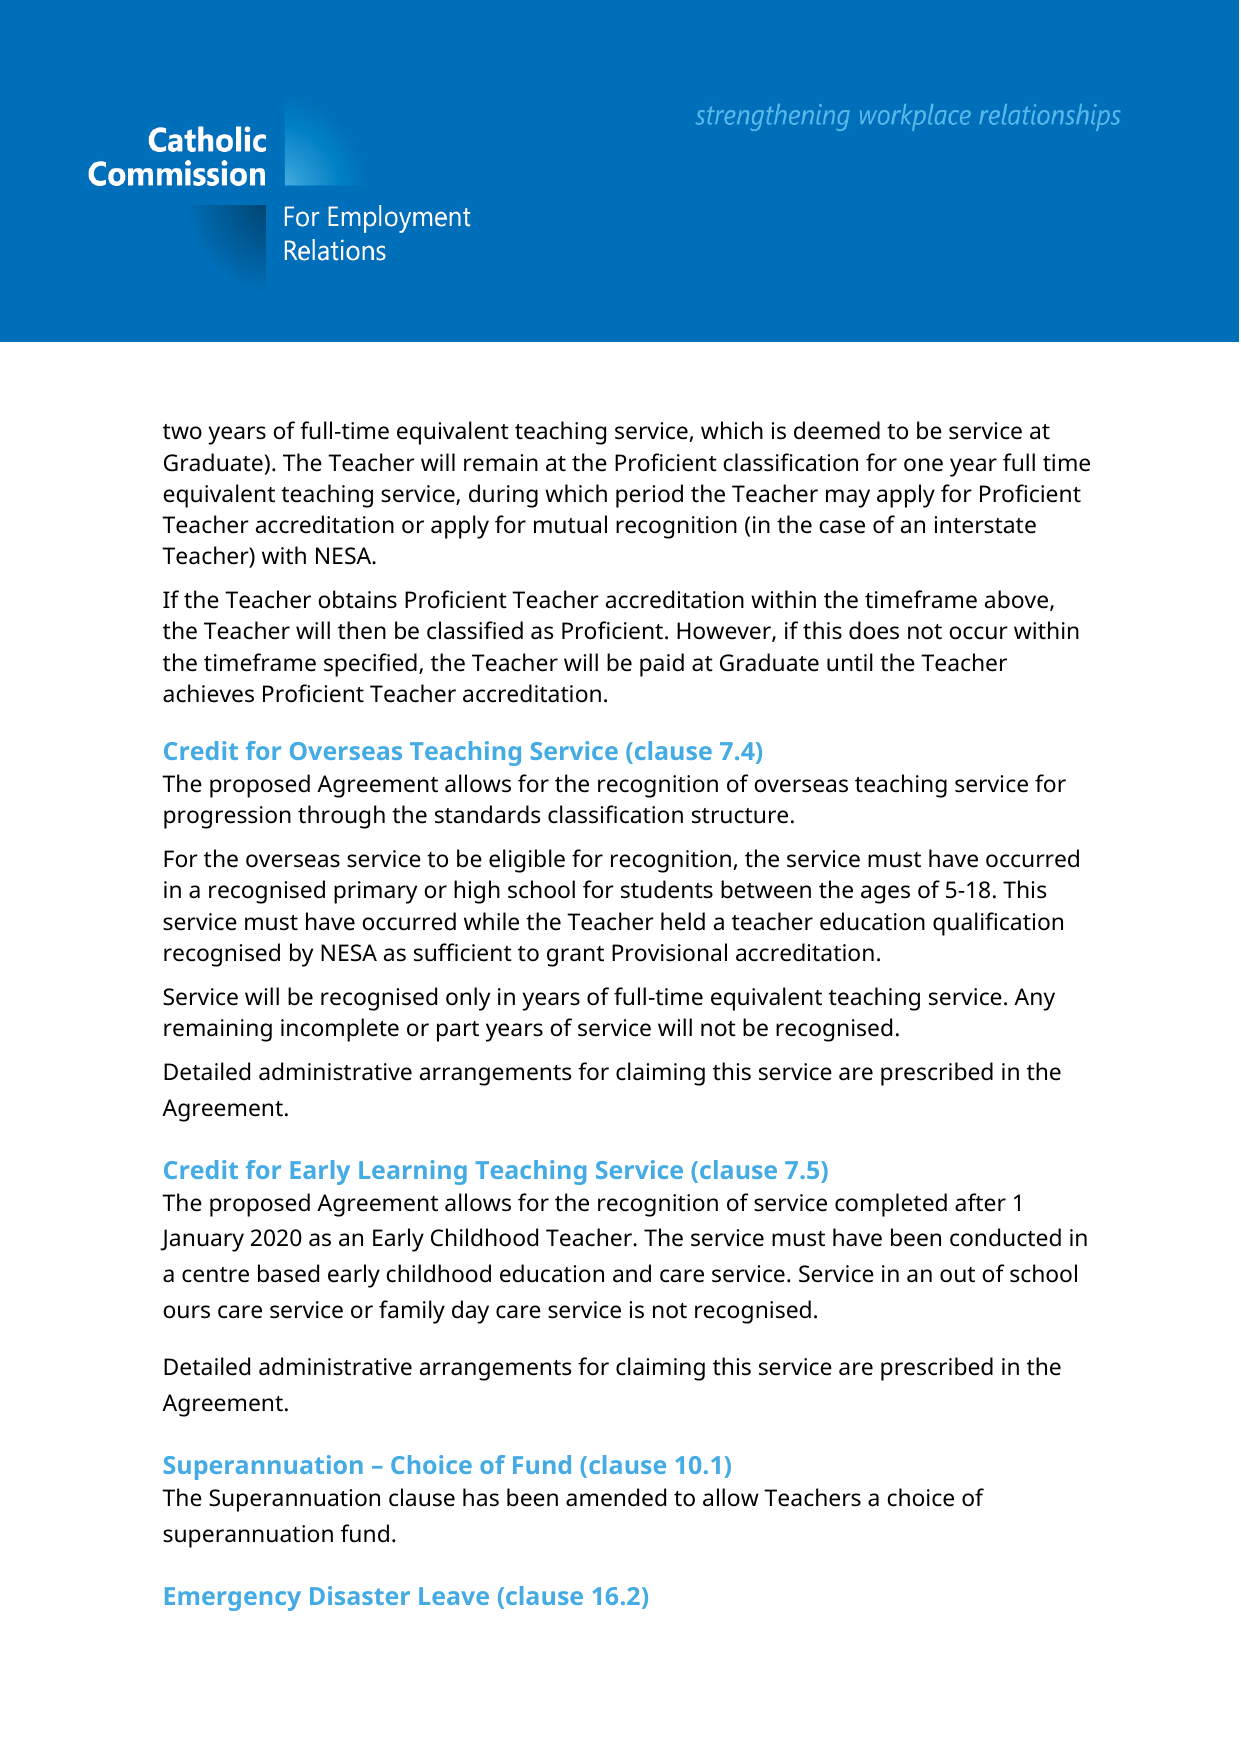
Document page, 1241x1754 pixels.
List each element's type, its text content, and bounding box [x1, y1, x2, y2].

text Detailed administrative arrangements for claiming this service are prescribed in the Agreement. [162, 1351, 1093, 1418]
subtitle Superannuation – Choice of Fund (clause 10.1) [162, 1448, 1093, 1482]
text The proposed Agreement allows for the recognition of overseas teaching service for progression through the standards classification structure. [162, 768, 1093, 831]
text Service will be recognised only in years of full-time equivalent teaching service. Any remaining incomplete or part years of service will not be recognised. [162, 981, 1093, 1043]
subtitle Emergency Disaster Leave (clause 16.2) [162, 1579, 1093, 1613]
subtitle Credit for Overseas Teaching Service (clause 7.4) [162, 734, 1093, 768]
picture [0, 0, 1238, 342]
subtitle Credit for Early Learning Teaching Service (clause 7.5) [162, 1152, 1093, 1186]
text The Superannuation clause has been amended to allow Teachers a choice of superannuation fund. [162, 1482, 1093, 1549]
text The proposed Agreement allows for the recognition of service completed after 1 January 2020 as an Early Childhood Teacher. The service must have been conducted in a centre based early childhood education and care service. Service in an out of school ours care service or family day care service is not recognised. [162, 1186, 1093, 1326]
text If the Teacher obtains Proficient Teacher accreditation within the timeframe above, the Teacher will then be classified as Proficient. However, if this does not occur within the timeframe specified, the Teacher will be paid at Graduate until the Teacher achieves Proficient Teacher accreditation. [162, 584, 1093, 709]
text For the overseas service to be eligible for recognition, the service must have occurred in a recognised primary or high school for students between the ages of 5-18. This service must have occurred while the Teacher held a teacher education qualification recognised by NESA as sufficient to grant Provisional accreditation. [162, 843, 1093, 968]
text Detailed administrative arrangements for claiming this service are prescribed in the Agreement. [162, 1056, 1093, 1123]
